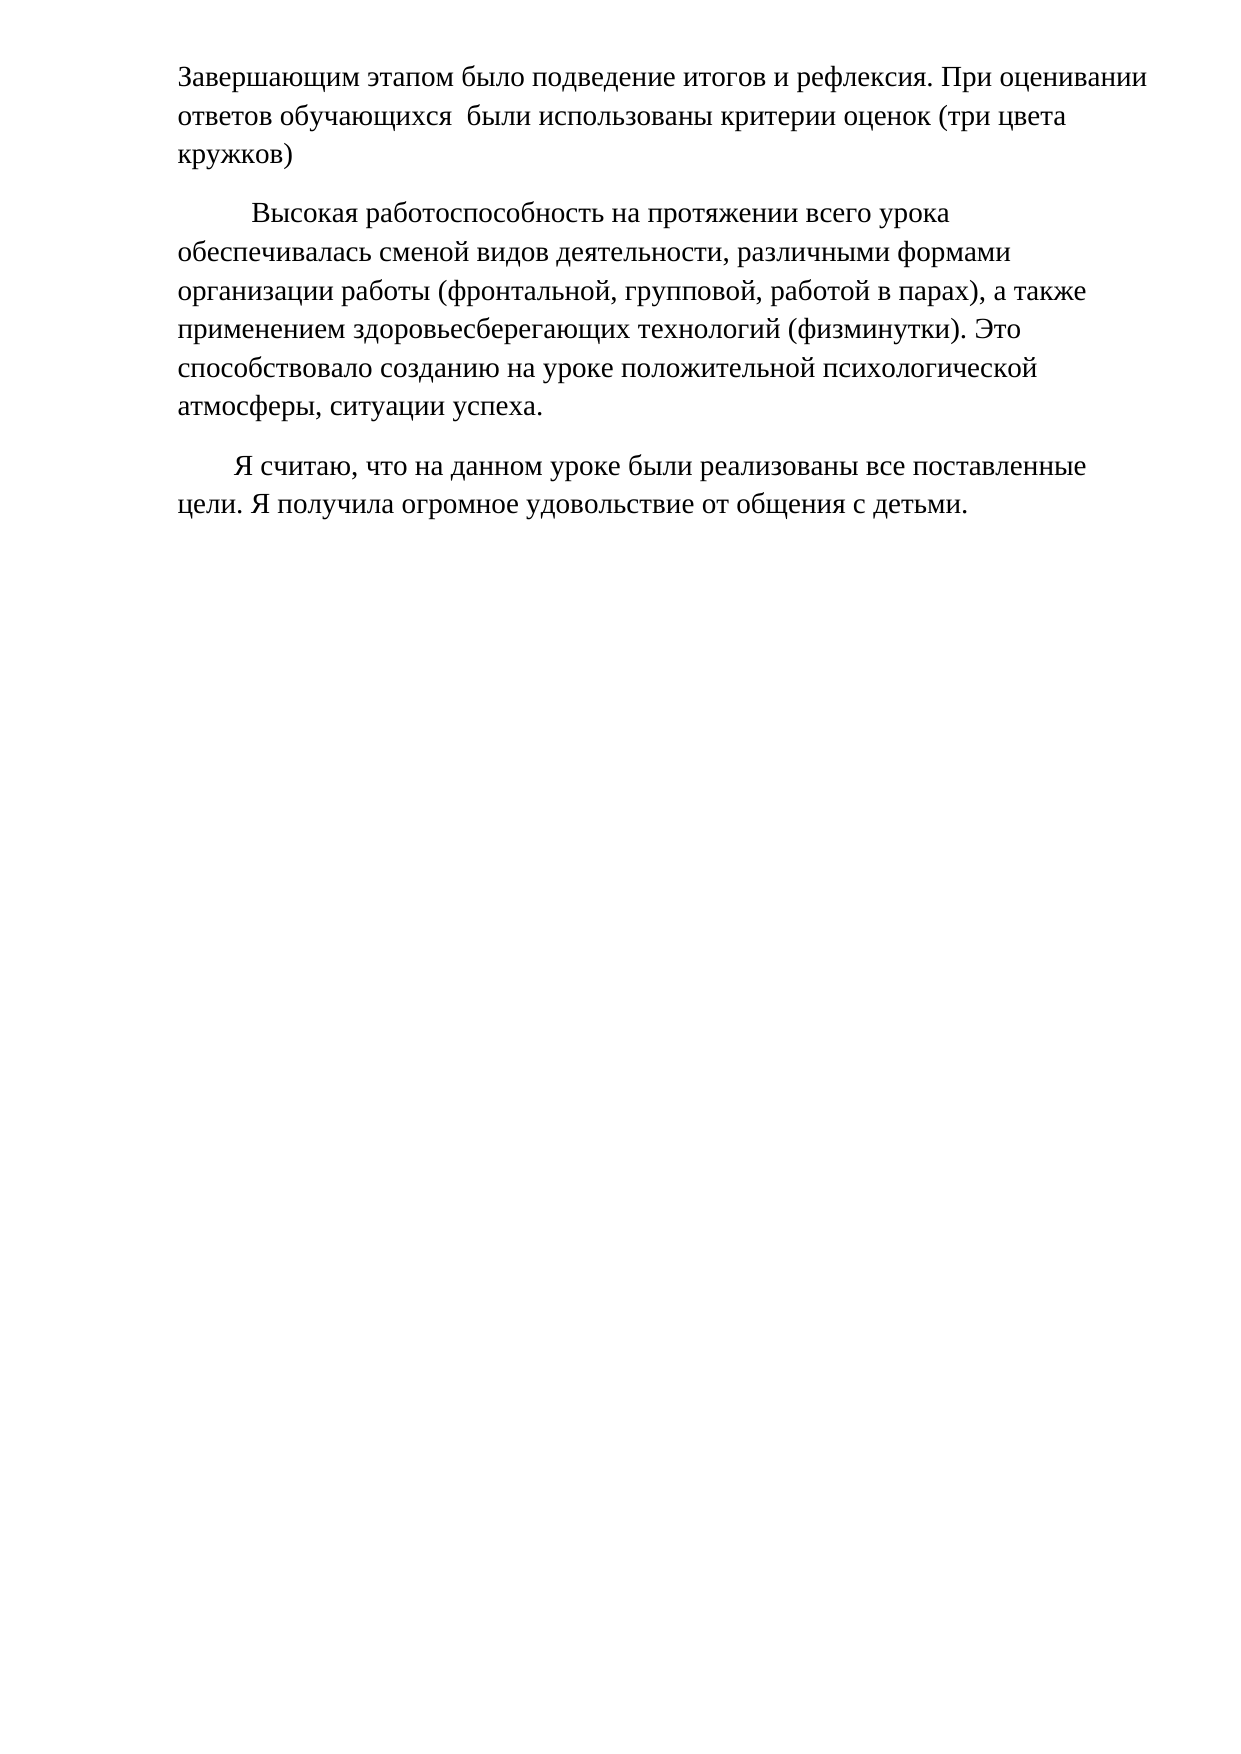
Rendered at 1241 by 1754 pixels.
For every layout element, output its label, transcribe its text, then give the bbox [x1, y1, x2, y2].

text Завершающим этапом было подведение итогов и рефлексия. При оценивании ответов обучающихся были использованы критерии оценок (три цвета кружков) [177, 59, 1153, 170]
text Я считаю, что на данном уроке были реализованы все поставленные цели. Я получила огромное удовольствие от общения с детьми. [177, 448, 1152, 520]
text Высокая работоспособность на протяжении всего урока обеспечивалась сменой видов деятельности, различными формами организации работы (фронтальной, групповой, работой в парах), а также применением здоровьесберегающих технологий (физминутки). Это способствовало созданию на уроке положительной психологической атмосферы, ситуации успеха. [177, 196, 1152, 422]
